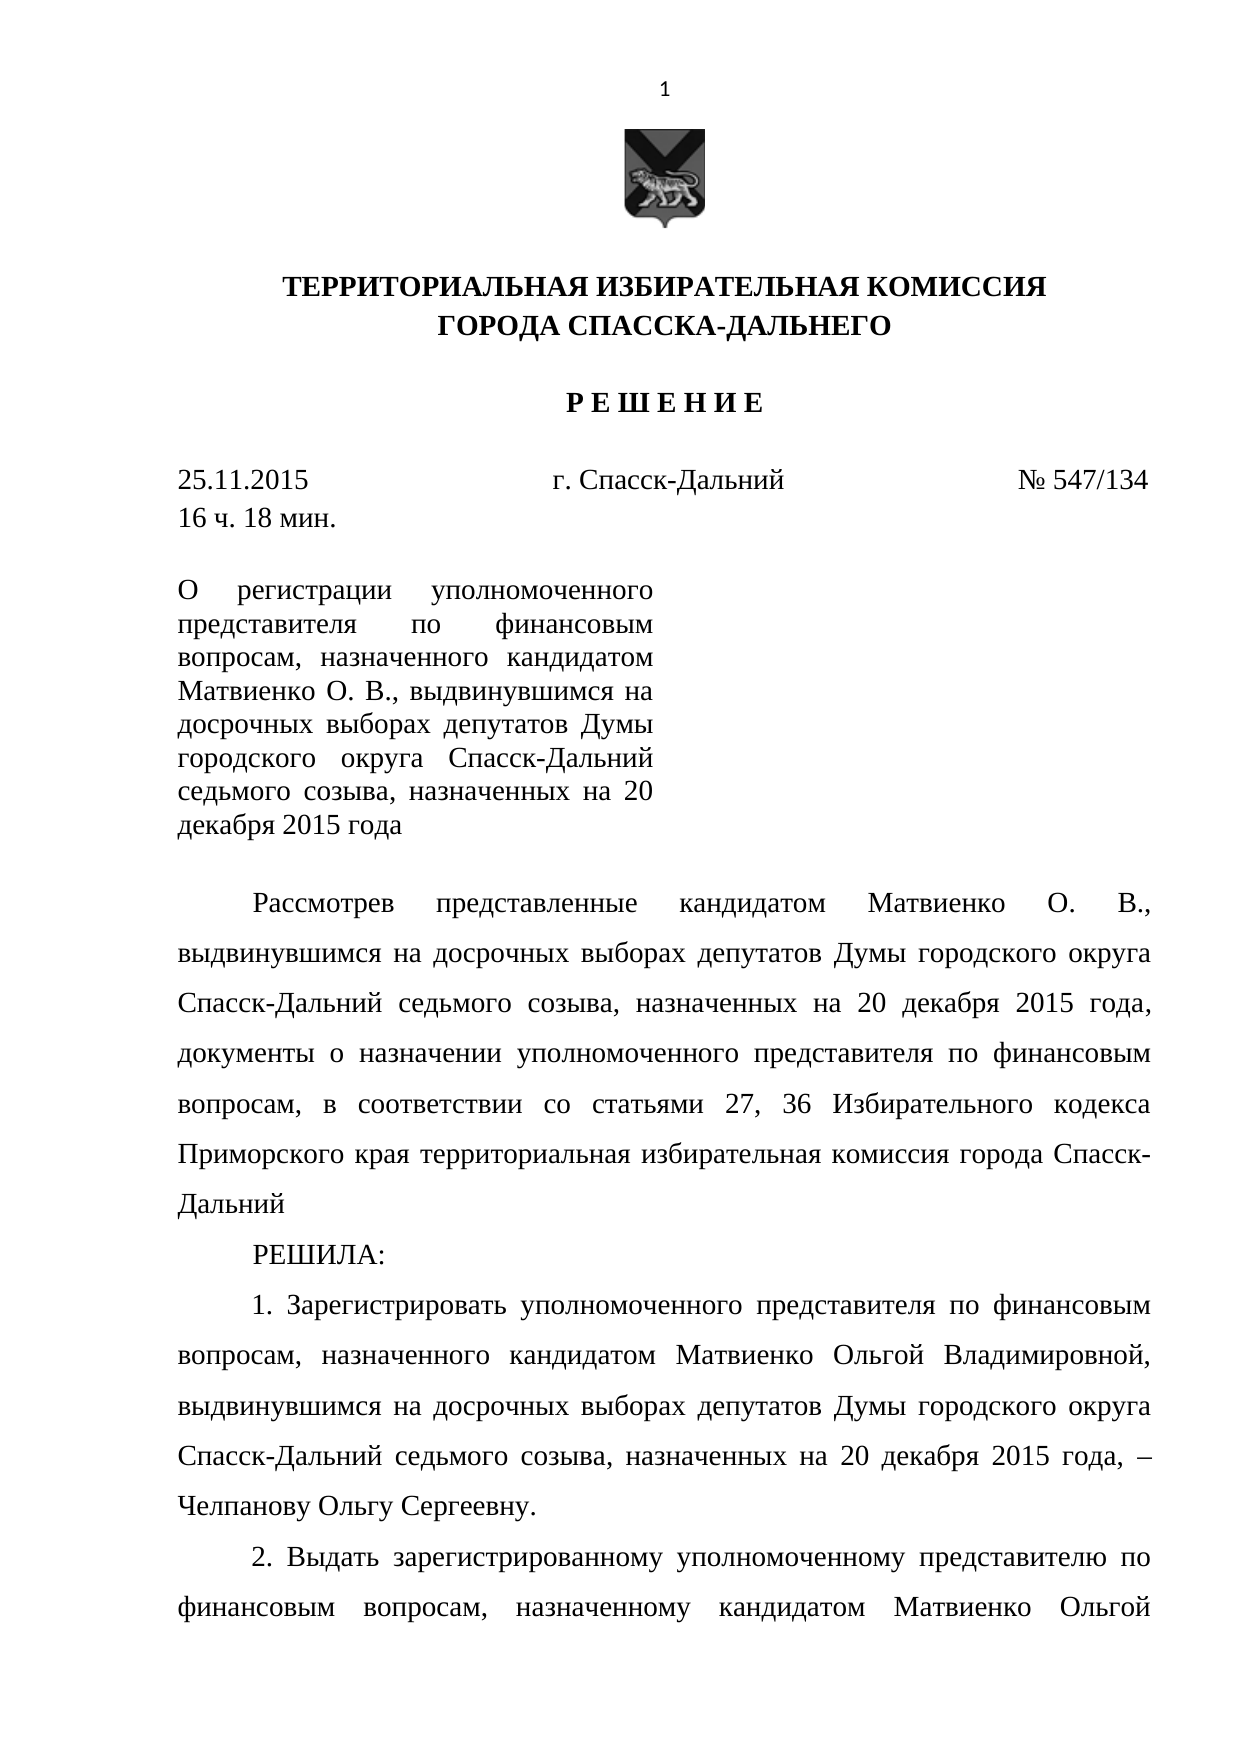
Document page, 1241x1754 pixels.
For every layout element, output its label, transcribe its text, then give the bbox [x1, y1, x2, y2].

text 1. Зарегистрировать уполномоченного представителя по финансовым вопросам, назначенного кандидатом Матвиенко Ольгой Владимировной, выдвинувшимся на досрочных выборах депутатов Думы городского округа Спасск-Дальний седьмого созыва, назначенных на 20 декабря 2015 года, – Челпанову Ольгу Сергеевну. [177, 1287, 1152, 1522]
table_header О регистрации уполномоченного представителя по финансовым вопросам, назначенного кандидатом Матвиенко О. В., выдвинувшимся на досрочных выборах депутатов Думы городского округа Спасск-Дальний седьмого созыва, назначенных на 20 декабря 2015 года [166, 572, 665, 841]
text РЕШИЛА: [177, 1237, 1152, 1270]
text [177, 1539, 1152, 1623]
text Р Е Ш Е Н И Е [177, 385, 1152, 418]
text 16 ч. 18 мин. [177, 501, 1152, 534]
text ТЕРРИТОРИАЛЬНАЯ ИЗБИРАТЕЛЬНАЯ КОМИССИЯ [177, 269, 1152, 303]
text 25.11.2015 г. Спасск-Дальний № 547/134 [177, 462, 1152, 496]
text ГОРОДА СПАССКА-ДАЛЬНЕГО [177, 308, 1152, 341]
picture [623, 129, 705, 230]
text Рассмотрев представленные кандидатом Матвиенко О. В., выдвинувшимся на досрочных выборах депутатов Думы городского округа Спасск-Дальний седьмого созыва, назначенных на 20 декабря 2015 года, документы о назначении уполномоченного представителя по финансовым вопросам, в соответствии со статьями 27, 36 Избирательного кодекса Приморского края территориальная избирательная комиссия города Спасск-Дальний [177, 885, 1152, 1220]
